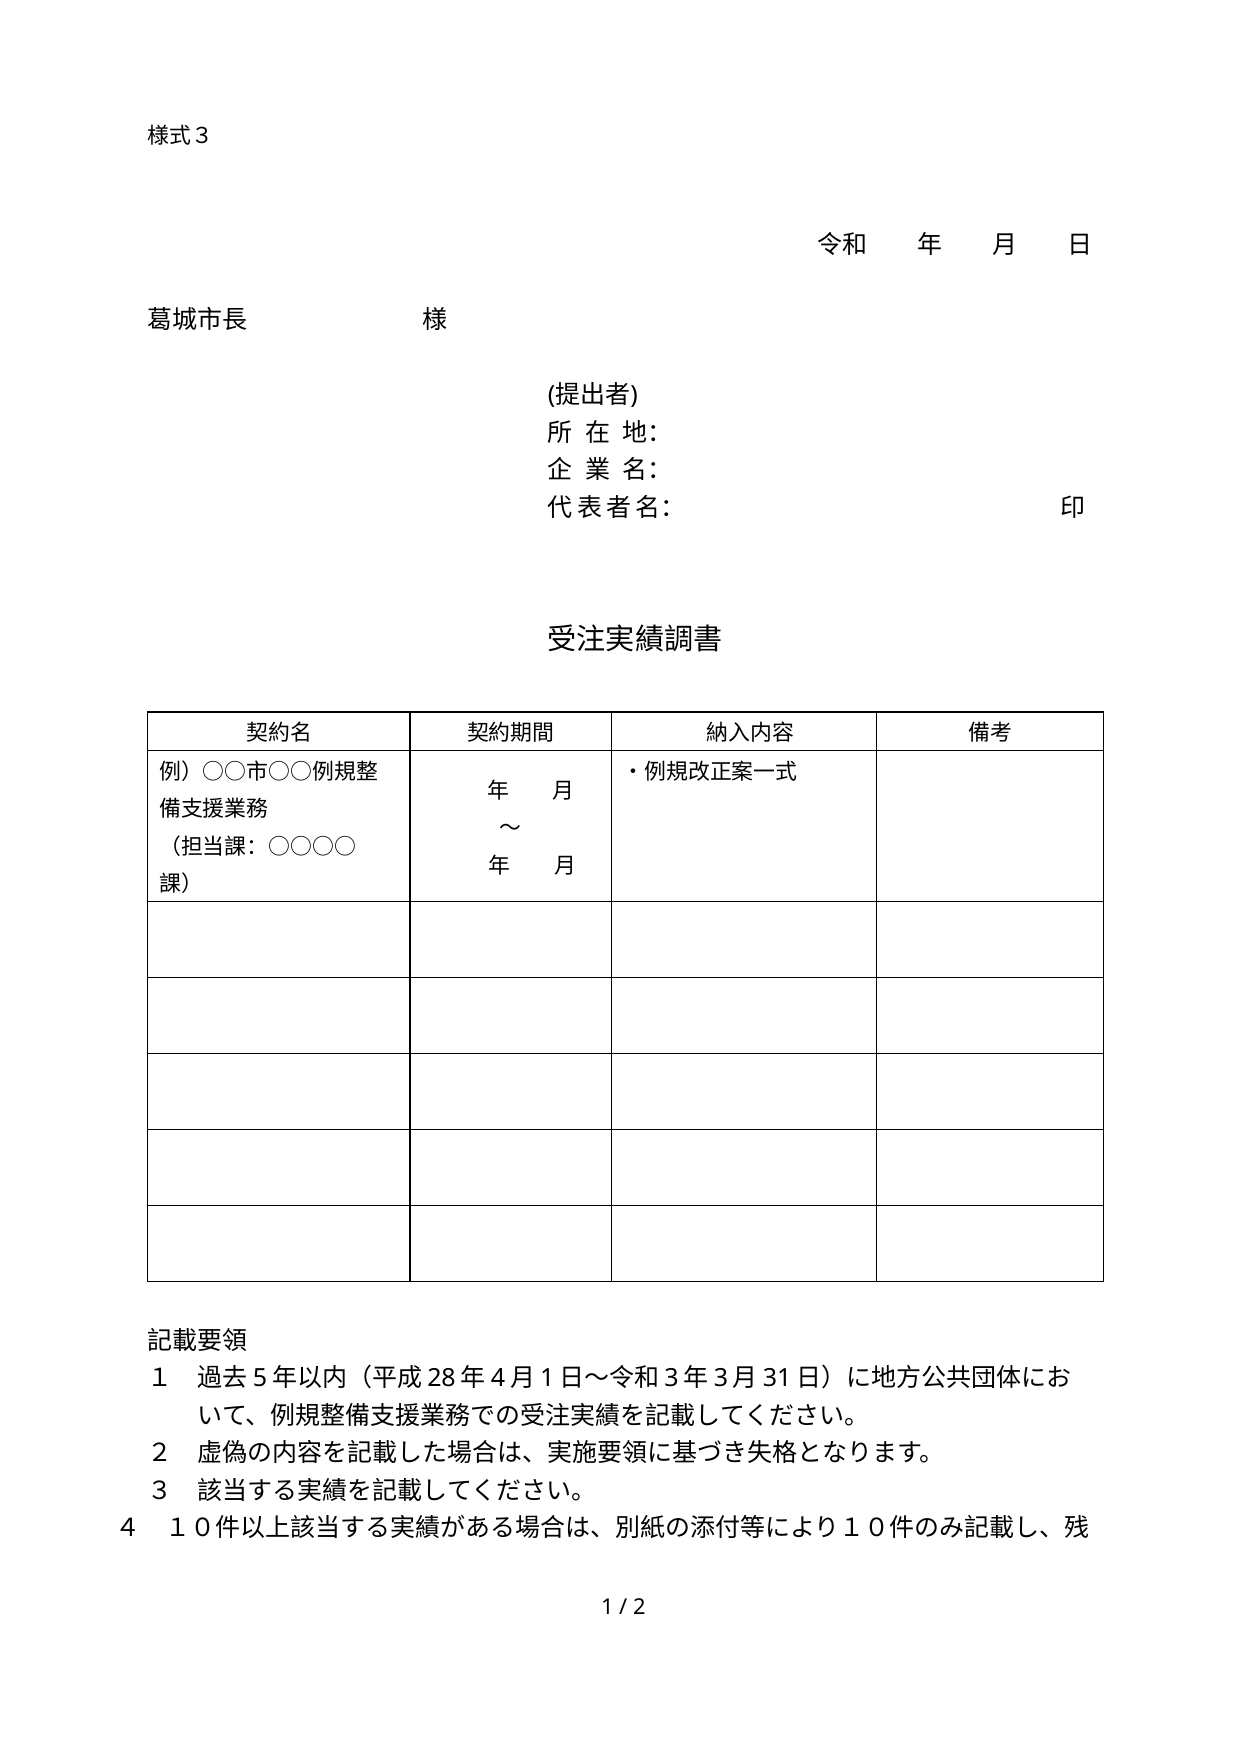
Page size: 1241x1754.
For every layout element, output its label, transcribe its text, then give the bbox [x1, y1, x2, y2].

text 受注実績調書 [148, 599, 1092, 674]
table_cell [411, 1206, 611, 1281]
table_header 納入内容 [612, 713, 876, 750]
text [115, 1507, 1092, 1545]
text (提出者) [148, 374, 1092, 411]
table_cell [612, 978, 876, 1053]
table_cell [148, 1054, 409, 1129]
table_header 契約名 [148, 713, 409, 750]
table_cell [612, 1206, 876, 1281]
text 企業名： [148, 449, 1092, 486]
table_cell 例）○○市○○例規整備支援業務 （担当課：○○○○課） [148, 751, 409, 901]
table_cell [612, 902, 876, 977]
table_cell [148, 902, 409, 977]
text 所在地： [148, 411, 1107, 449]
table_cell [148, 1130, 409, 1205]
table_cell [612, 1130, 876, 1205]
table_cell [411, 1054, 611, 1129]
table_cell [877, 1206, 1103, 1281]
text 代表者名： 印 [148, 486, 1092, 524]
table_cell [877, 978, 1103, 1053]
table_cell [877, 1130, 1103, 1205]
table_cell [877, 902, 1103, 977]
text 記載要領 [148, 1320, 1092, 1357]
table_cell [877, 751, 1103, 901]
table_header 契約期間 [411, 713, 611, 750]
text １ 過去5年以内（平成28年4月1日～令和3年3月31日）に地方公共団体において、例規整備支援業務での受注実績を記載してください。 [148, 1357, 1092, 1432]
table_cell [411, 902, 611, 977]
table_cell [148, 1206, 409, 1281]
table_cell [411, 1130, 611, 1205]
table_header 備考 [877, 713, 1103, 750]
table_cell [612, 1054, 876, 1129]
table_cell ・例規改正案一式 [612, 751, 876, 901]
text ３ 該当する実績を記載してください。 [148, 1470, 1092, 1507]
text 令和 年 月 日 [148, 224, 1092, 261]
table_cell 年 月 ～ 年 月 [411, 751, 611, 901]
table_cell [148, 978, 409, 1053]
table_cell [877, 1054, 1103, 1129]
table_cell [411, 978, 611, 1053]
text ２ 虚偽の内容を記載した場合は、実施要領に基づき失格となります。 [148, 1432, 1092, 1470]
text 葛城市長 様 [148, 299, 1092, 336]
